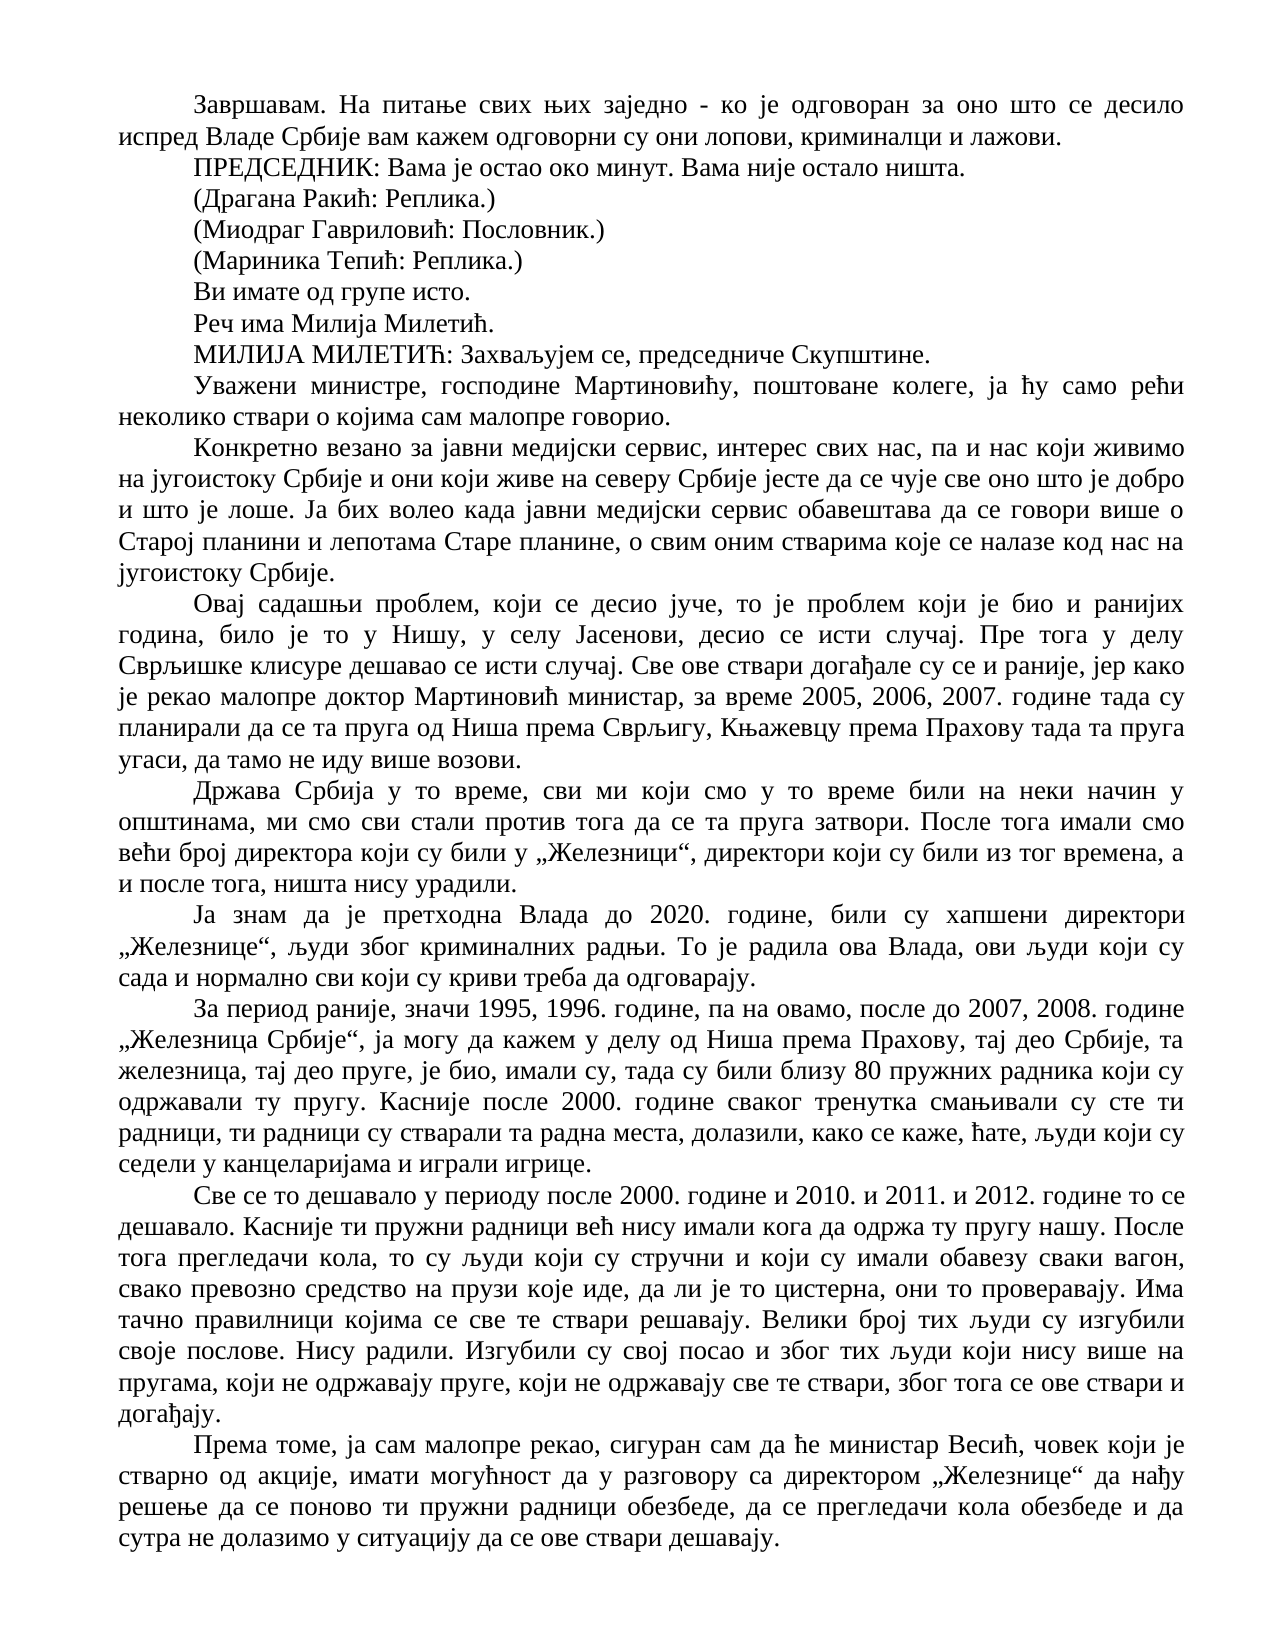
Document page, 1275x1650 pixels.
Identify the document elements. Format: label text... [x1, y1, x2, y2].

text Овај садашњи проблем, који се десио јуче, то је проблем који је био и ранијих година, било је то у Нишу, у селу Јасенови, десио се исти случај. Пре тога у делу Сврљишке клисуре дешавао се исти случај. Све ове ствари догађале су се и раније, јер како је рекао малопре доктор Мартиновић министар, за време 2005, 2006, 2007. године тада су планирали да се та пруга од Ниша према Сврљигу, Књажевцу према Прахову тада та пруга угаси, да тамо не иду више возови. [118, 587, 1186, 774]
text Ви имате од групе исто. [118, 276, 1186, 307]
text Према томе, ја сам малопре рекао, сигуран сам да ће министар Весић, човек који је стварно од акције, имати могућност да у разговору са директором „Железнице“ да нађу решење да се поново ти пружни радници обезбеде, да се прегледачи кола обезбеде и да сутра не долазимо у ситуацију да се ове ствари дешавају. [118, 1428, 1186, 1552]
text Држава Србија у то време, сви ми који смо у то време били на неки начин у општинама, ми смо сви стали против тога да се та пруга затвори. После тога имали смо већи број директора који су били у „Железници“, директори који су били из тог времена, а и после тога, ништа нису урадили. [118, 774, 1186, 898]
text ПРЕДСЕДНИК: Вама је остао око минут. Вама није остало ништа. [118, 151, 1186, 182]
text Ја знам да је претходна Влада до 2020. године, били су хапшени директори „Железнице“, људи због криминалних радњи. То је радила ова Влада, ови људи који су сада и нормално сви који су криви треба да одговарају. [118, 898, 1186, 992]
text Уважени министре, господине Мартиновићу, поштоване колеге, ја ћу само рећи неколико ствари о којима сам малопре говорио. [118, 369, 1186, 431]
text (Драгана Ракић: Реплика.) [118, 182, 1186, 213]
text Све се то дешавало у периоду после 2000. године и 2010. и 2011. и 2012. године то се дешавало. Касније ти пружни радници већ нису имали кога да одржа ту пругу нашу. После тога прегледачи кола, то су људи који су стручни и који су имали обавезу сваки вагон, свако превозно средство на прузи које иде, да ли је то цистерна, они то проверавају. Има тачно правилници којима се све те ствари решавају. Велики број тих људи су изгубили своје послове. Нису радили. Изгубили су свој посао и због тих људи који нису више на пругама, који не одржавају пруге, који не одржавају све те ствари, због тога се ове ствари и догађају. [118, 1179, 1186, 1428]
text Завршавам. На питање свих њих заједно - ко је одговоран за оно што се десило испред Владе Србије вам кажем одговорни су они лопови, криминалци и лажови. [118, 89, 1186, 151]
text Конкретно везано за јавни медијски сервис, интерес свих нас, па и нас који живимо на југоистоку Србије и они који живе на северу Србије јесте да се чује све оно што је добро и што је лоше. Ја бих волео када јавни медијски сервис обавештава да се говори више о Старој планини и лепотама Старе планине, о свим оним стварима које се налазе код нас на југоистоку Србије. [118, 431, 1186, 587]
text (Мариника Тепић: Реплика.) [118, 244, 1186, 276]
text За период раније, значи 1995, 1996. године, па на овамо, после до 2007, 2008. године „Железница Србије“, ја могу да кажем у делу од Ниша према Прахову, тај део Србије, та железница, тај део пруге, је био, имали су, тада су били близу 80 пружних радника који су одржавали ту пругу. Касније после 2000. године сваког тренутка смањивали су сте ти радници, ти радници су стварали та радна места, долазили, како се каже, ћате, људи који су седели у канцеларијама и играли игрице. [118, 992, 1186, 1179]
text Реч има Милија Милетић. [118, 307, 1186, 338]
text (Миодраг Гавриловић: Пословник.) [118, 213, 1186, 244]
text МИЛИЈА МИЛЕТИЋ: Захваљујем се, председниче Скупштине. [118, 338, 1186, 369]
